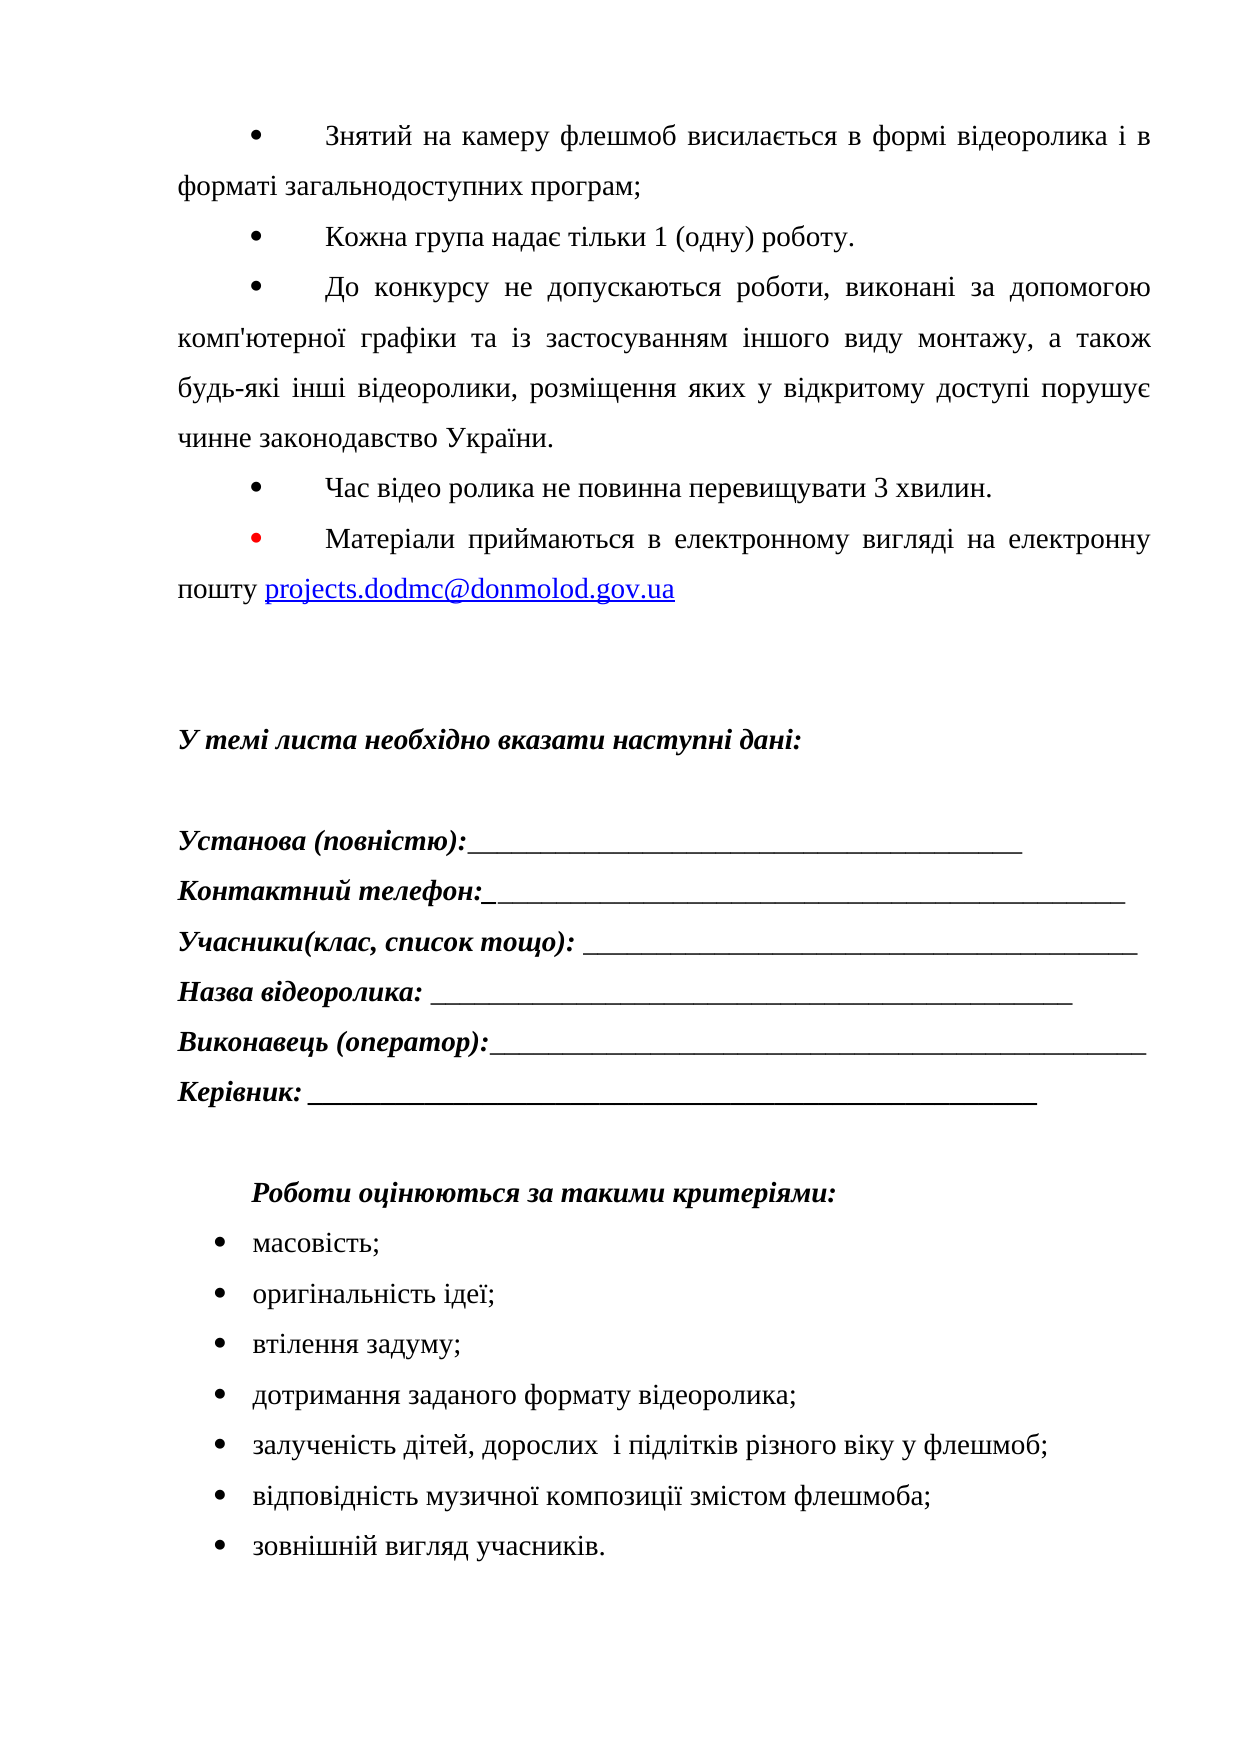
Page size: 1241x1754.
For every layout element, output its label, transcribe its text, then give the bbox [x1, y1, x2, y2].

text Роботи оцінюються за такими критеріями: [177, 1175, 1152, 1209]
text Учасники(клас, список тощо): ______________________________________ [177, 924, 1152, 957]
text Керівник: __________________________________________________ [177, 1074, 1152, 1108]
list Час відео ролика не повинна перевищувати 3 хвилин. [177, 471, 1152, 504]
list залученість дітей, дорослих і підлітків різного віку у флешмоб; [215, 1427, 1152, 1461]
list втілення задуму; [215, 1326, 1152, 1360]
text Установа (повністю):______________________________________ [177, 823, 1152, 857]
list оригінальність ідеї; [215, 1276, 1152, 1309]
list відповідність музичної композиції змістом флешмоба; [215, 1478, 1152, 1511]
text Назва відеоролика: ____________________________________________ [177, 974, 1152, 1007]
list Кожна група надає тільки 1 (одну) роботу. [177, 219, 1152, 252]
text Виконавець (оператор):_____________________________________________ [177, 1024, 1152, 1058]
text У темі листа необхідно вказати наступні дані: [177, 722, 1152, 756]
list зовнішній вигляд учасників. [215, 1528, 1152, 1562]
list До конкурсу не допускаються роботи, виконані за допомогою комп'ютерної графіки та із застосуванням іншого виду монтажу, а також будь-які інші відеоролики, розміщення яких у відкритому доступі порушує чинне законодавство України. [177, 269, 1152, 454]
list Матеріали приймаються в електронному вигляді на електронну пошту projects.dodmc@donmolod.gov.ua [177, 521, 1152, 605]
text Контактний телефон:____________________________________________ [177, 873, 1152, 907]
list масовість; [215, 1226, 1152, 1259]
list Знятий на камеру флешмоб висилається в формі відеоролика і в форматі загальнодоступних програм; [177, 118, 1152, 202]
list дотримання заданого формату відеоролика; [215, 1377, 1152, 1410]
